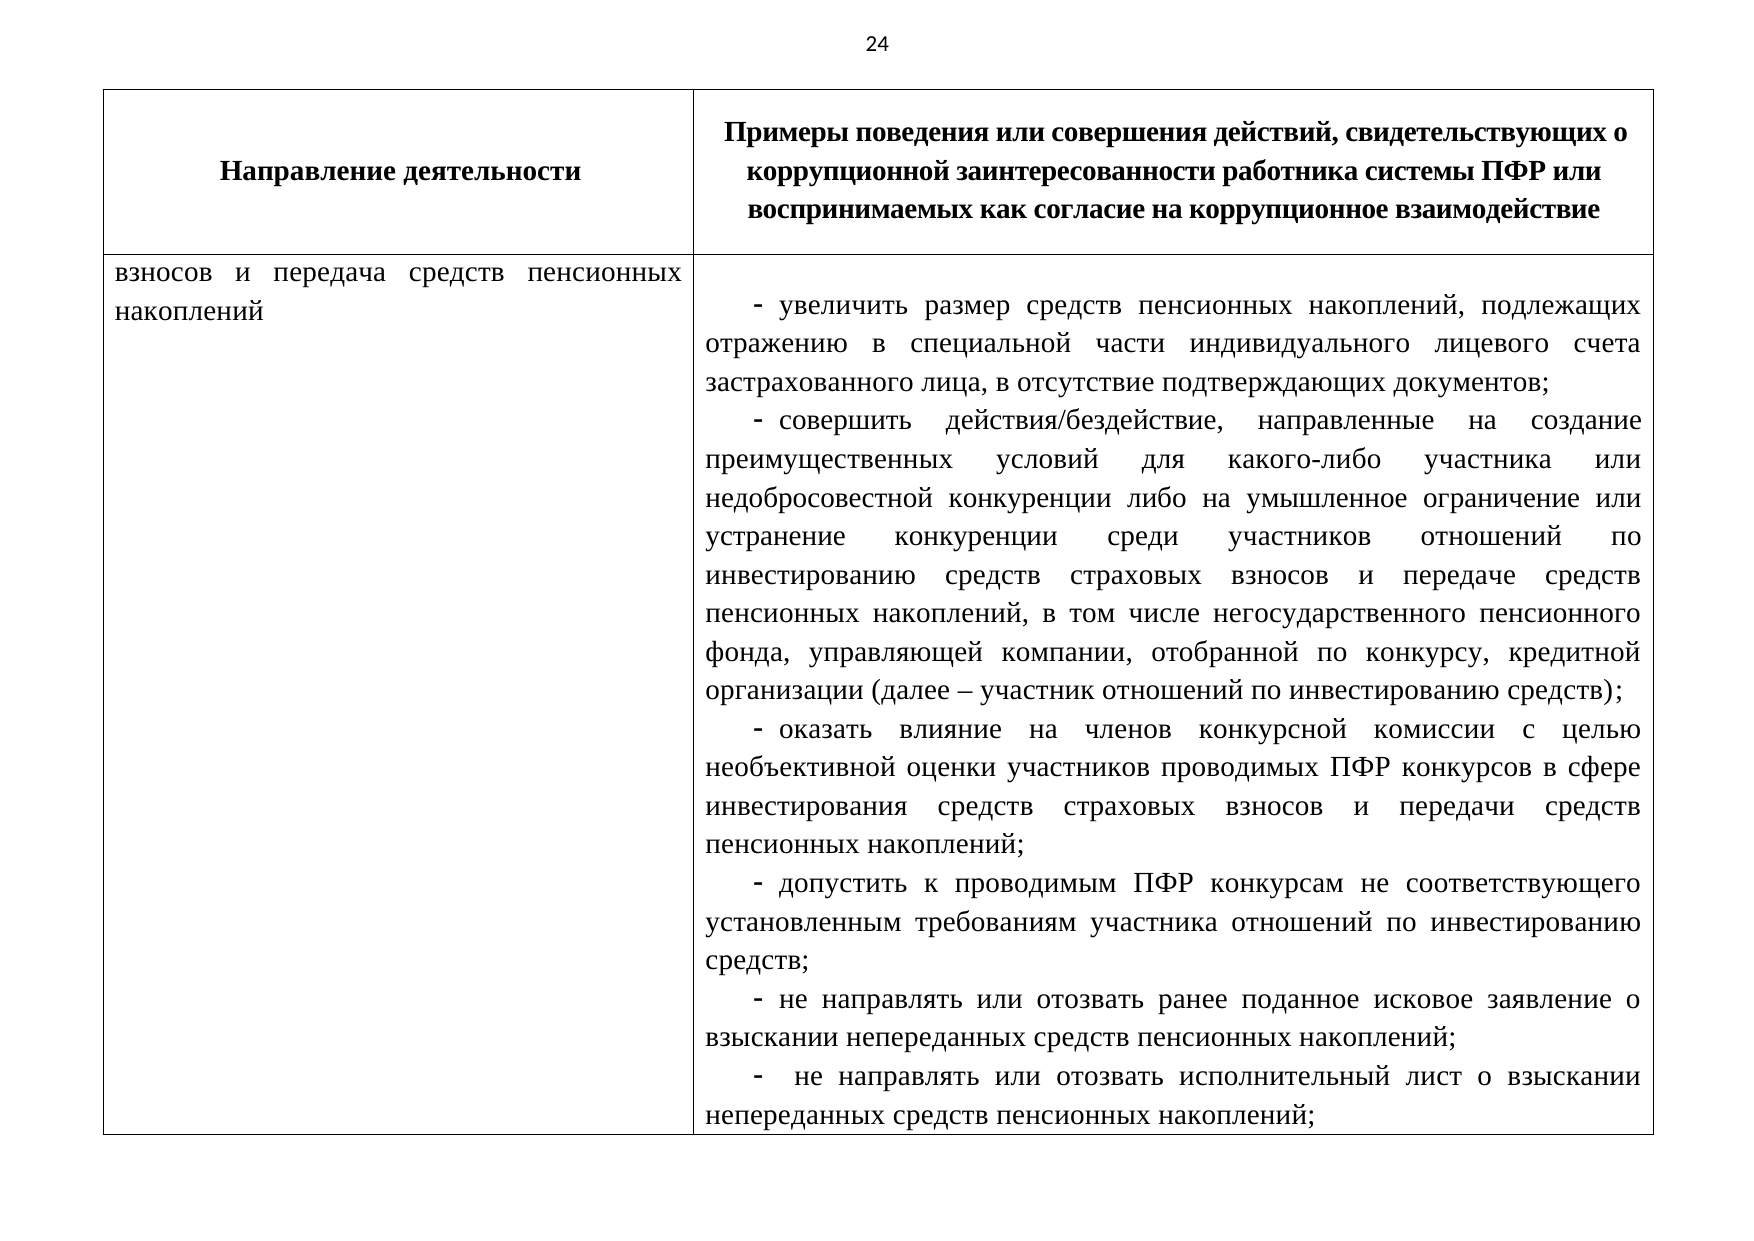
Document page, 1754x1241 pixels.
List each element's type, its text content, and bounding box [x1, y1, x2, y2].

table_header Примеры поведения или совершения действий, свидетельствующих о коррупционной заинтересованности работника системы ПФР или воспринимаемых как согласие на коррупционное взаимодействие [694, 90, 1653, 253]
table_header Направление деятельности [104, 90, 693, 253]
table_cell Инвестирование средств страховых взносов и передача средств пенсионных накоплений [104, 255, 693, 1134]
